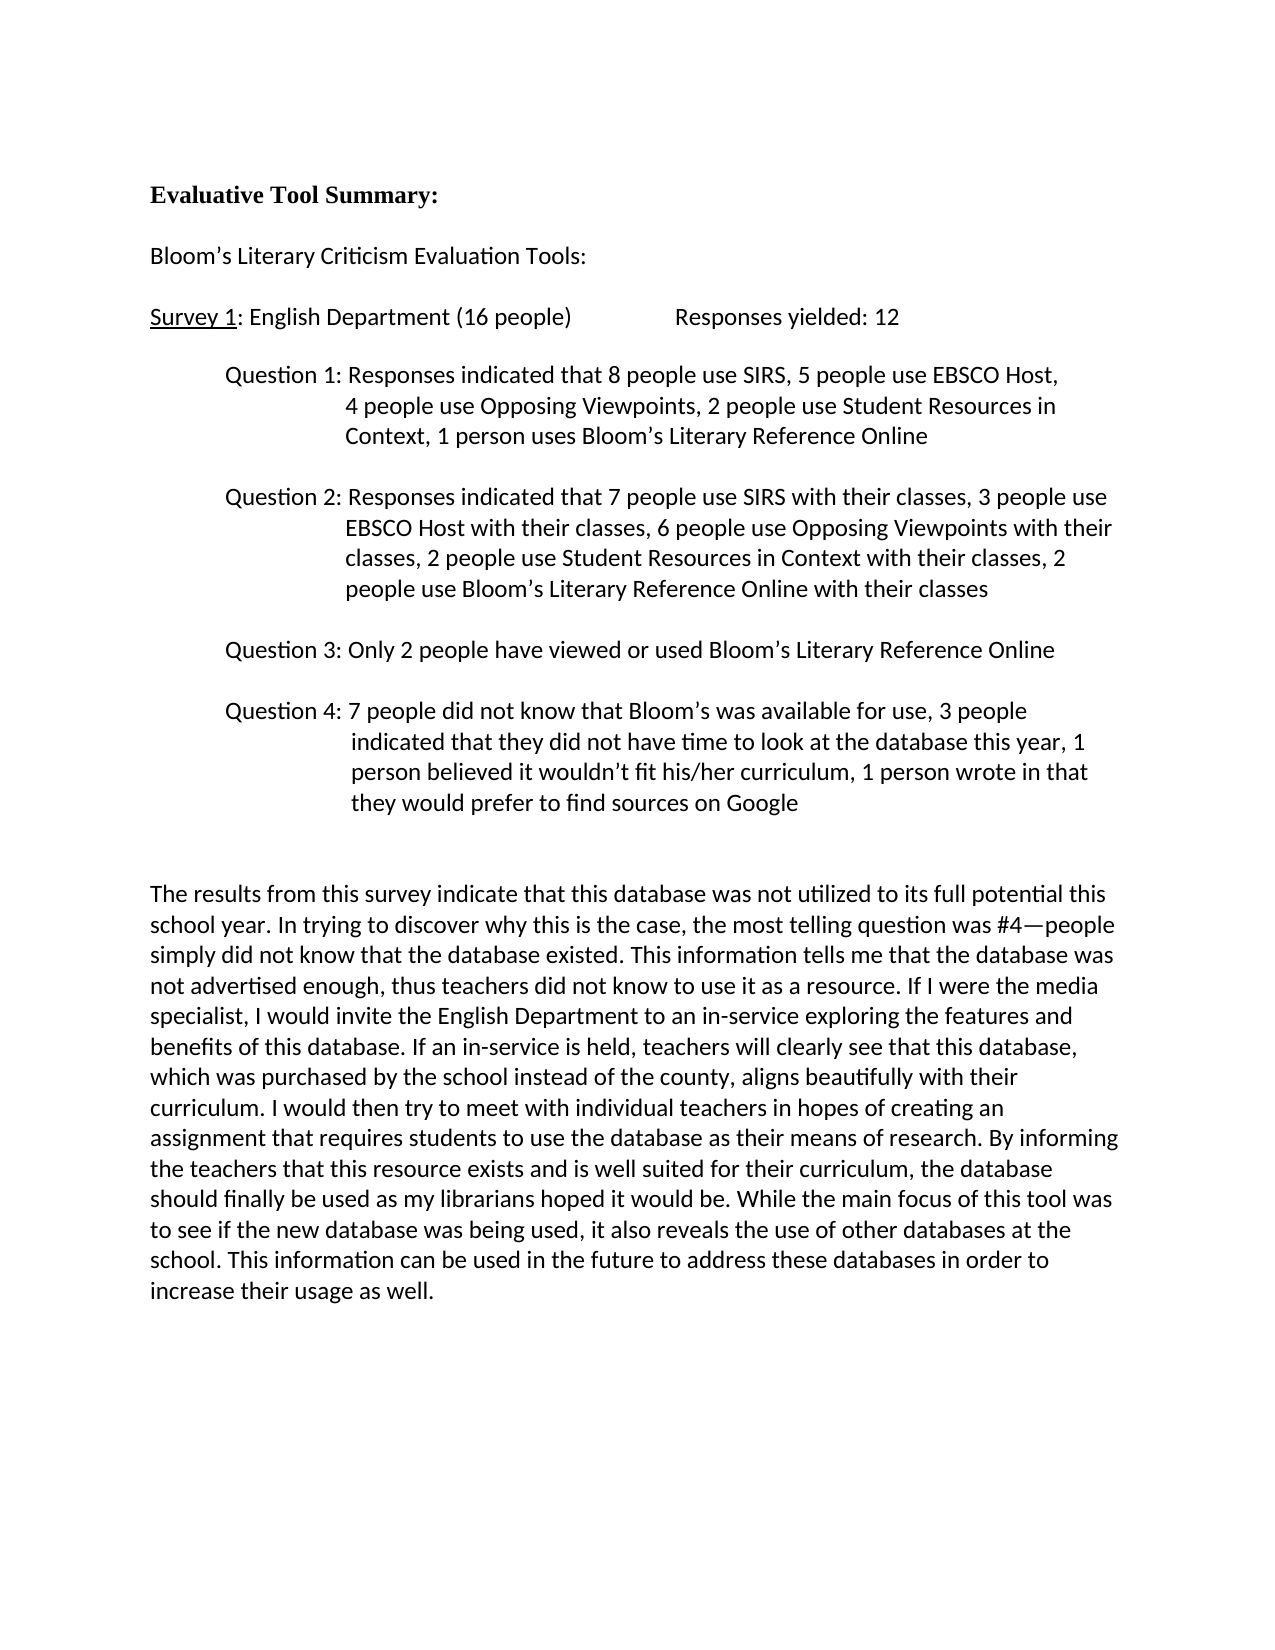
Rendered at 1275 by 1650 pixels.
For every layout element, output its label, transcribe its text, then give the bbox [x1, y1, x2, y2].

text classes, 2 people use Student Resources in Context with their classes, 2 [150, 542, 1125, 573]
text Context, 1 person uses Bloom’s Literary Reference Online [150, 420, 1125, 451]
text Question 4: 7 people did not know that Bloom’s was available for use, 3 people [150, 695, 1125, 726]
text 4 people use Opposing Viewpoints, 2 people use Student Resources in [150, 390, 1125, 420]
text Question 1: Responses indicated that 8 people use SIRS, 5 people use EBSCO Host, [150, 359, 1125, 390]
text Survey 1: English Department (16 people) Responses yielded: 12 [150, 301, 1125, 331]
text people use Bloom’s Literary Reference Online with their classes [150, 573, 1125, 603]
text Question 3: Only 2 people have viewed or used Bloom’s Literary Reference Online [150, 634, 1125, 664]
text Question 2: Responses indicated that 7 people use SIRS with their classes, 3 people use [150, 481, 1125, 512]
text Evaluative Tool Summary: [150, 181, 1125, 209]
text they would prefer to find sources on Google [150, 787, 1125, 817]
text indicated that they did not have time to look at the database this year, 1 [150, 726, 1125, 756]
text Bloom’s Literary Criticism Evaluation Tools: [150, 240, 1125, 270]
text person believed it wouldn’t fit his/her curriculum, 1 person wrote in that [150, 756, 1125, 787]
text EBSCO Host with their classes, 6 people use Opposing Viewpoints with their [150, 512, 1125, 542]
text The results from this survey indicate that this database was not utilized to its full potential this school year. In trying to discover why this is the case, the most telling question was #4—people simply did not know that the database existed. This information tells me that the database was not advertised enough, thus teachers did not know to use it as a resource. If I were the media specialist, I would invite the English Department to an in-service exploring the features and benefits of this database. If an in-service is held, teachers will clearly see that this database, which was purchased by the school instead of the county, aligns beautifully with their curriculum. I would then try to meet with individual teachers in hopes of creating an assignment that requires students to use the database as their means of research. By informing the teachers that this resource exists and is well suited for their curriculum, the database should finally be used as my librarians hoped it would be. While the main focus of this tool was to see if the new database was being used, it also reveals the use of other databases at the school. This information can be used in the future to address these databases in order to increase their usage as well. [150, 878, 1125, 1306]
